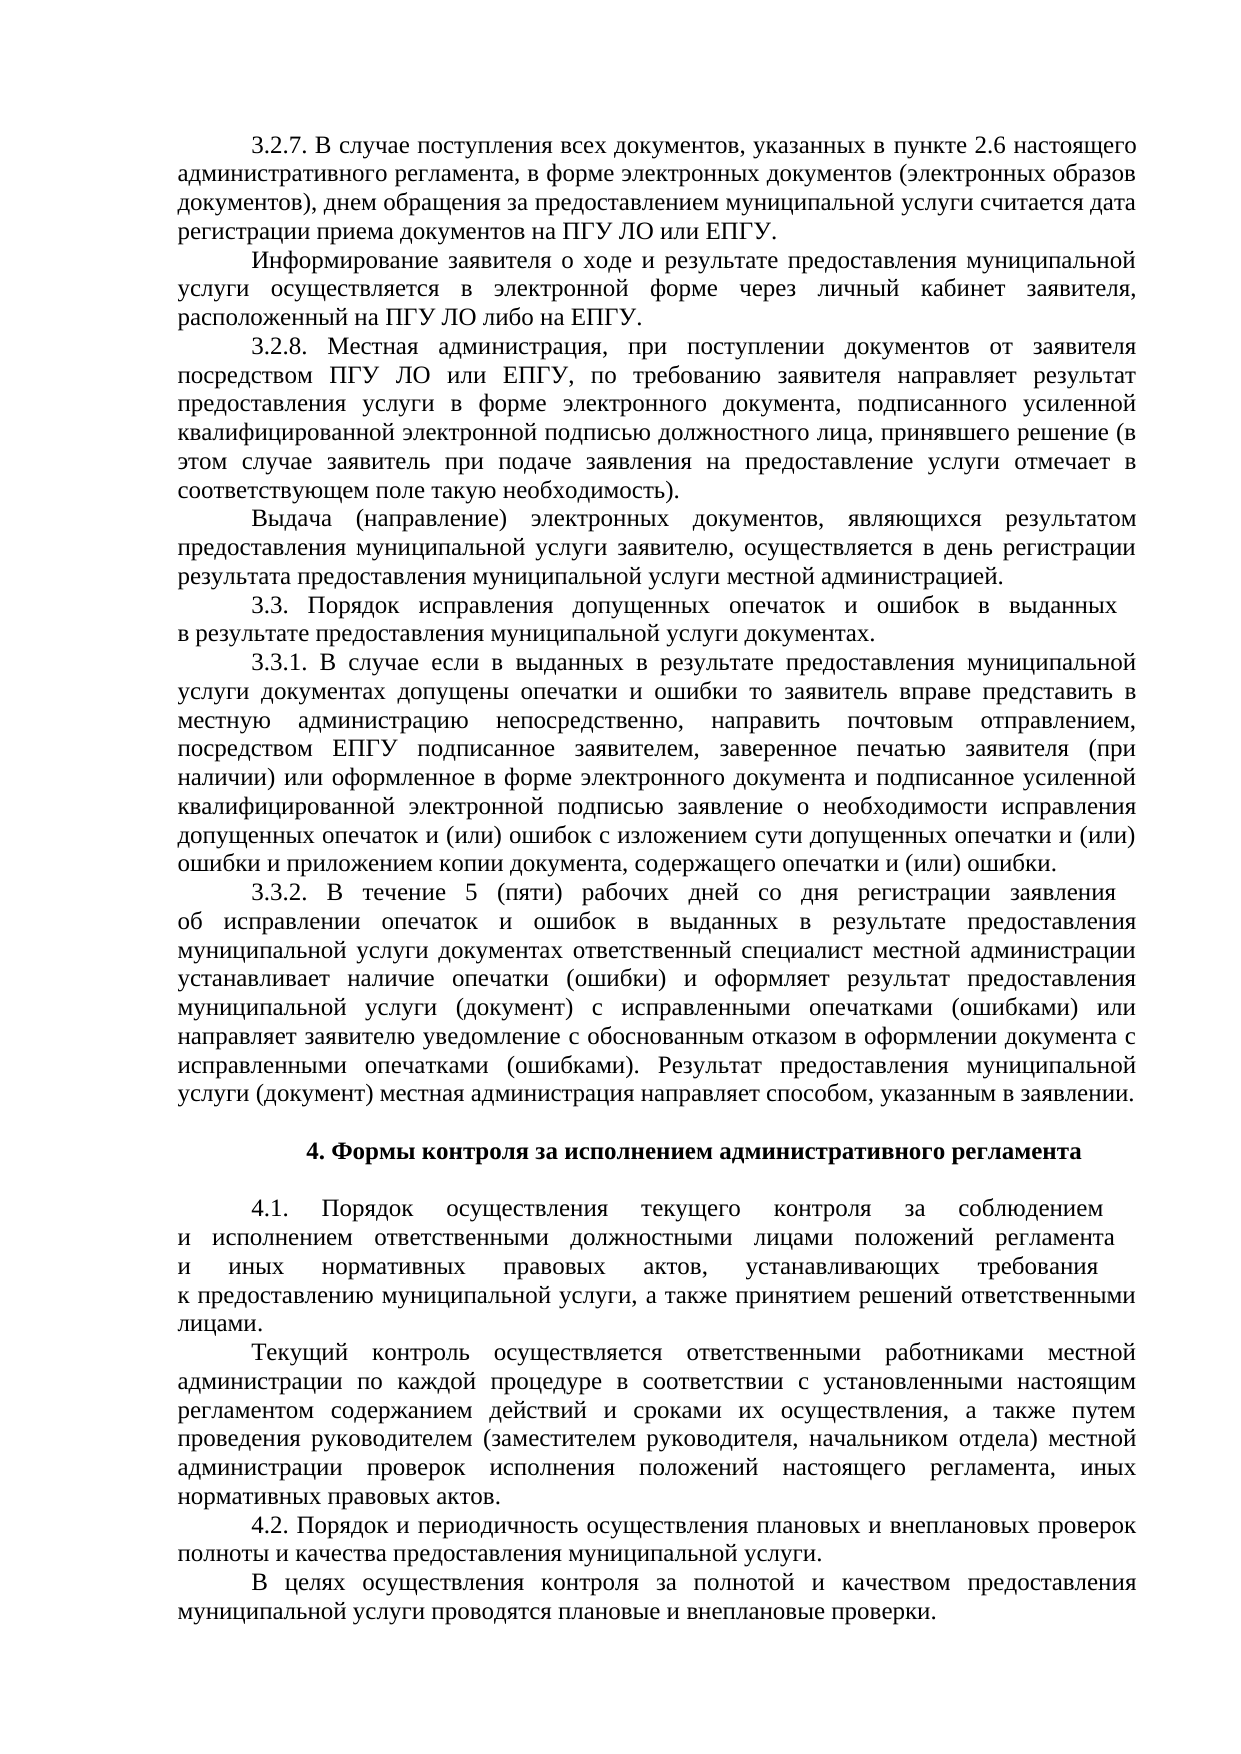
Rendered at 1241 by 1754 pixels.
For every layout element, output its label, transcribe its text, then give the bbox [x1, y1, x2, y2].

text 4. Формы контроля за исполнением административного регламента [177, 1136, 1137, 1165]
text 3.2.8. Местная администрация, при поступлении документов от заявителя посредством ПГУ ЛО или ЕПГУ, по требованию заявителя направляет результат предоставления услуги в форме электронного документа, подписанного усиленной квалифицированной электронной подписью должностного лица, принявшего решение (в этом случае заявитель при подаче заявления на предоставление услуги отмечает в соответствующем поле такую необходимость). [177, 331, 1137, 503]
text 4.1. Порядок осуществления текущего контроля за соблюдением и исполнением ответственными должностными лицами положений регламента и иных нормативных правовых актов, устанавливающих требования к предоставлению муниципальной услуги, а также принятием решений ответственными лицами. [177, 1193, 1137, 1337]
text 4.2. Порядок и периодичность осуществления плановых и внеплановых проверок полноты и качества предоставления муниципальной услуги. [177, 1510, 1137, 1567]
text Информирование заявителя о ходе и результате предоставления муниципальной услуги осуществляется в электронной форме через личный кабинет заявителя, расположенный на ПГУ ЛО либо на ЕПГУ. [177, 245, 1137, 331]
text В целях осуществления контроля за полнотой и качеством предоставления муниципальной услуги проводятся плановые и внеплановые проверки. [177, 1567, 1137, 1625]
text 3.2.7. В случае поступления всех документов, указанных в пункте 2.6 настоящего административного регламента, в форме электронных документов (электронных образов документов), днем обращения за предоставлением муниципальной услуги считается дата регистрации приема документов на ПГУ ЛО или ЕПГУ. [177, 130, 1137, 245]
text 3.3.1. В случае если в выданных в результате предоставления муниципальной услуги документах допущены опечатки и ошибки то заявитель вправе представить в местную администрацию непосредственно, направить почтовым отправлением, посредством ЕПГУ подписанное заявителем, заверенное печатью заявителя (при наличии) или оформленное в форме электронного документа и подписанное усиленной квалифицированной электронной подписью заявление о необходимости исправления допущенных опечаток и (или) ошибок с изложением сути допущенных опечатки и (или) ошибки и приложением копии документа, содержащего опечатки и (или) ошибки. [177, 647, 1137, 877]
text Выдача (направление) электронных документов, являющихся результатом предоставления муниципальной услуги заявителю, осуществляется в день регистрации результата предоставления муниципальной услуги местной администрацией. [177, 503, 1137, 590]
text 3.3. Порядок исправления допущенных опечаток и ошибок в выданных в результате предоставления муниципальной услуги документах. [177, 590, 1137, 647]
text 3.3.2. В течение 5 (пяти) рабочих дней со дня регистрации заявления об исправлении опечаток и ошибок в выданных в результате предоставления муниципальной услуги документах ответственный специалист местной администрации устанавливает наличие опечатки (ошибки) и оформляет результат предоставления муниципальной услуги (документ) с исправленными опечатками (ошибками) или направляет заявителю уведомление с обоснованным отказом в оформлении документа с исправленными опечатками (ошибками). Результат предоставления муниципальной услуги (документ) местная администрация направляет способом, указанным в заявлении. [177, 877, 1137, 1107]
text Текущий контроль осуществляется ответственными работниками местной администрации по каждой процедуре в соответствии с установленными настоящим регламентом содержанием действий и сроками их осуществления, а также путем проведения руководителем (заместителем руководителя, начальником отдела) местной администрации проверок исполнения положений настоящего регламента, иных нормативных правовых актов. [177, 1337, 1137, 1510]
